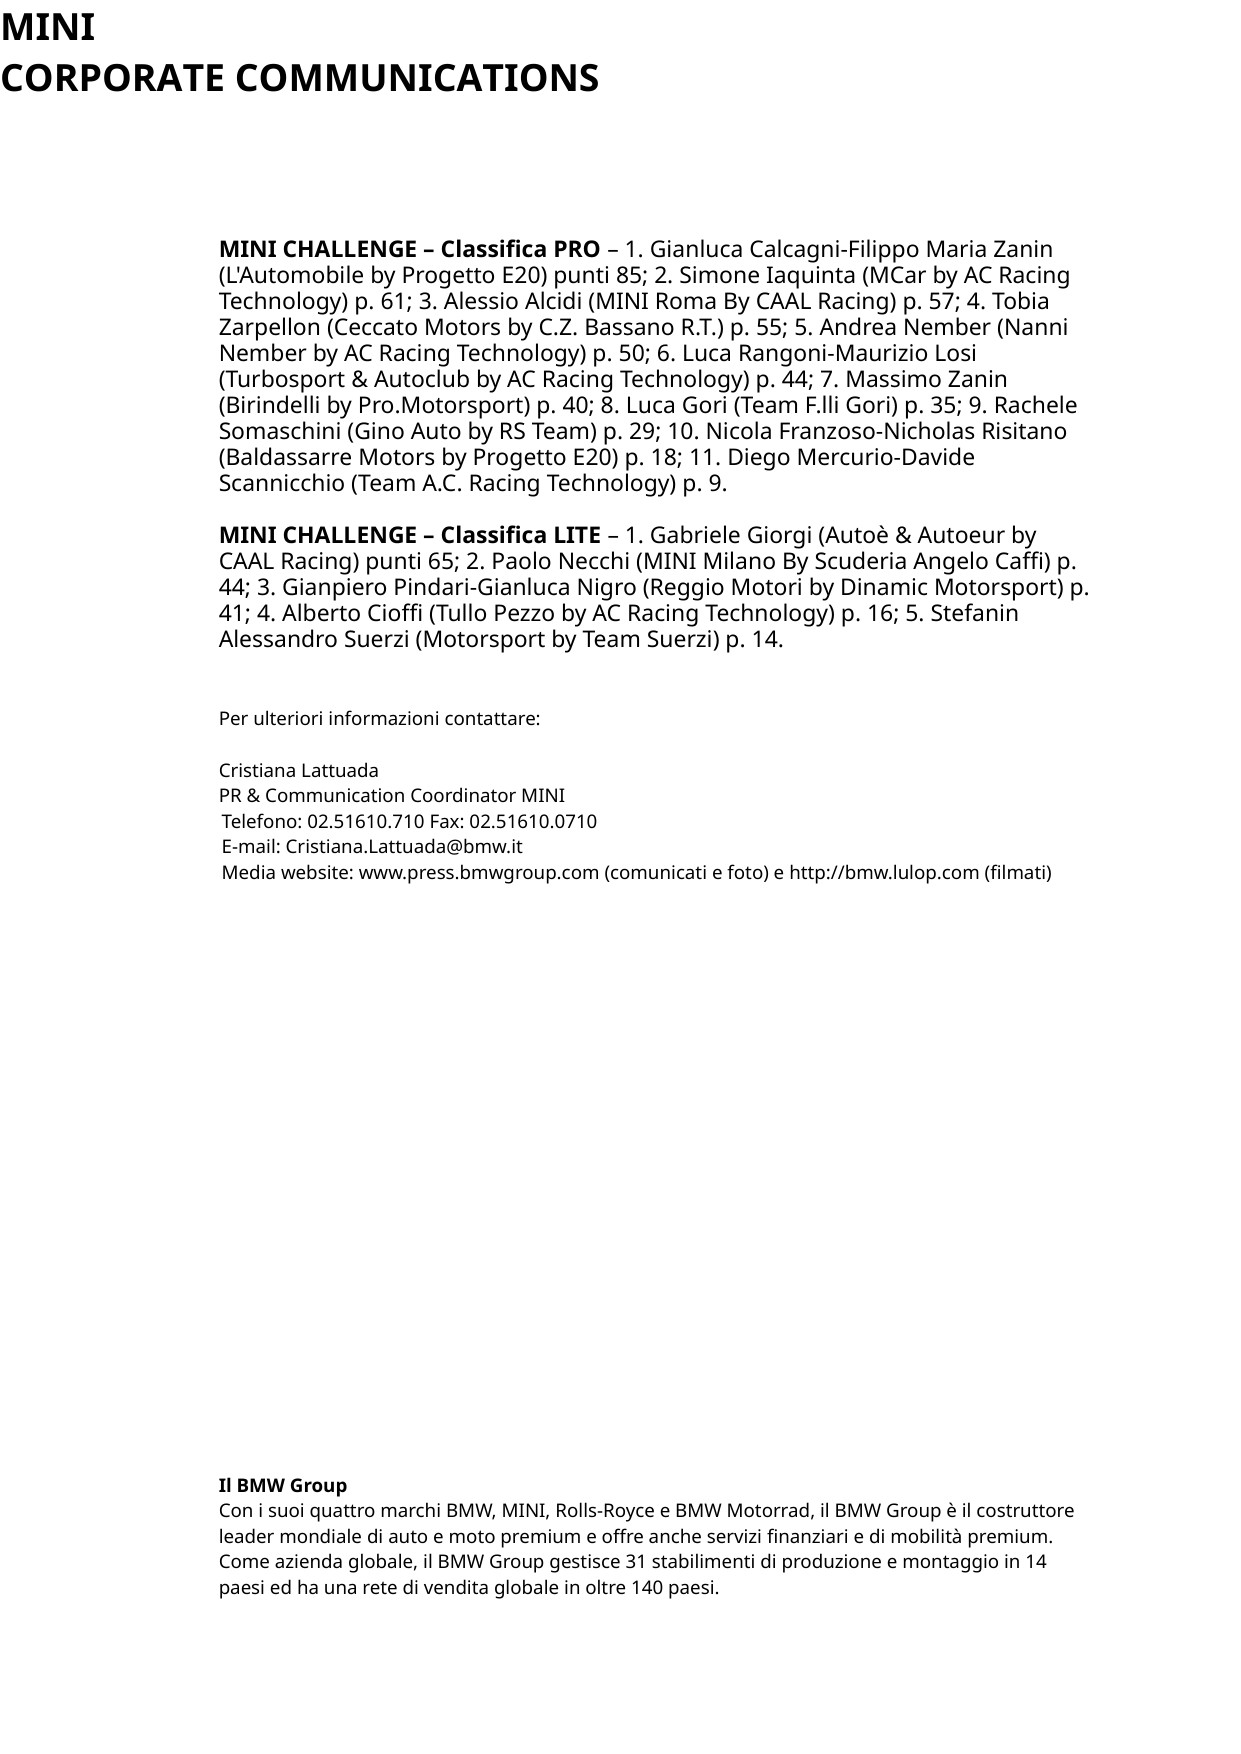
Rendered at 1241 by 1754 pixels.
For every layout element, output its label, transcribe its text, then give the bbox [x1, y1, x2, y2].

text Il BMW Group [218, 1472, 1090, 1498]
text MINI CHALLENGE – Classifica PRO – 1. Gianluca Calcagni-Filippo Maria Zanin (L'Automobile by Progetto E20) punti 85; 2. Simone Iaquinta (MCar by AC Racing Technology) p. 61; 3. Alessio Alcidi (MINI Roma By CAAL Racing) p. 57; 4. Tobia Zarpellon (Ceccato Motors by C.Z. Bassano R.T.) p. 55; 5. Andrea Nember (Nanni Nember by AC Racing Technology) p. 50; 6. Luca Rangoni-Maurizio Losi (Turbosport & Autoclub by AC Racing Technology) p. 44; 7. Massimo Zanin (Birindelli by Pro.Motorsport) p. 40; 8. Luca Gori (Team F.lli Gori) p. 35; 9. Rachele Somaschini (Gino Auto by RS Team) p. 29; 10. Nicola Franzoso-Nicholas Risitano (Baldassarre Motors by Progetto E20) p. 18; 11. Diego Mercurio-Davide Scannicchio (Team A.C. Racing Technology) p. 9. [218, 236, 1090, 497]
text MINI CHALLENGE – Classifica LITE – 1. Gabriele Giorgi (Autoè & Autoeur by CAAL Racing) punti 65; 2. Paolo Necchi (MINI Milano By Scuderia Angelo Caffi) p. 44; 3. Gianpiero Pindari-Gianluca Nigro (Reggio Motori by Dinamic Motorsport) p. 41; 4. Alberto Cioffi (Tullo Pezzo by AC Racing Technology) p. 16; 5. Stefanin Alessandro Suerzi (Motorsport by Team Suerzi) p. 14. [218, 523, 1090, 653]
text Con i suoi quattro marchi BMW, MINI, Rolls-Royce e BMW Motorrad, il BMW Group è il costruttore leader mondiale di auto e moto premium e offre anche servizi finanziari e di mobilità premium. Come azienda globale, il BMW Group gestisce 31 stabilimenti di produzione e montaggio in 14 paesi ed ha una rete di vendita globale in oltre 140 paesi. [218, 1498, 1090, 1600]
text Telefono: 02.51610.710 Fax: 02.51610.0710 [221, 808, 1090, 833]
text Cristiana Lattuada [218, 757, 1090, 782]
text E-mail: Cristiana.Lattuada@bmw.it Media website: www.press.bmwgroup.com (comunicati e foto) e http://bmw.lulop.com (filmati) [221, 833, 1090, 911]
text PR & Communication Coordinator MINI [218, 782, 1090, 808]
text Per ulteriori informazioni contattare: [218, 705, 1090, 757]
